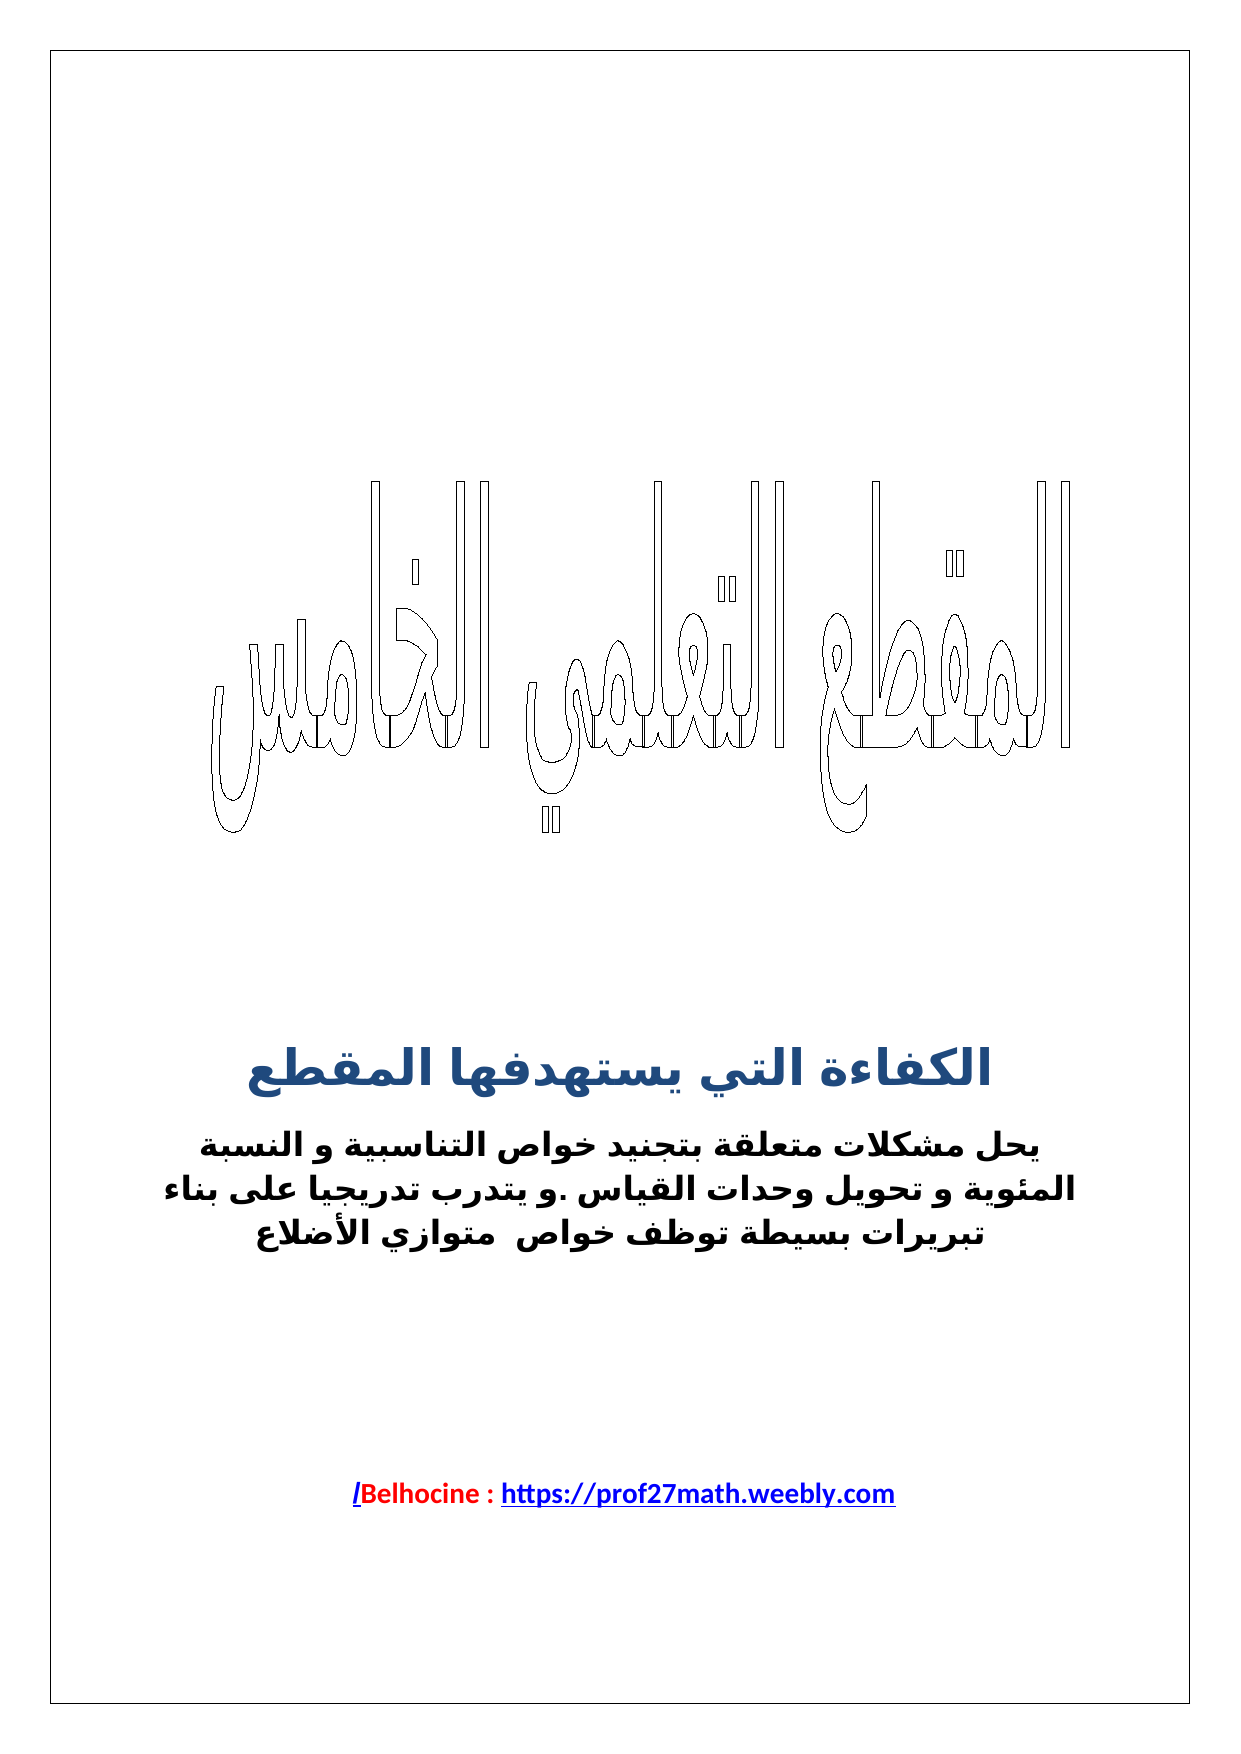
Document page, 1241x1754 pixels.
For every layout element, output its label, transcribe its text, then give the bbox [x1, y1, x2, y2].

text يحل مشكلات متعلقة بتجنيد خواص التناسبية و النسبة المئوية و تحويل وحدات القياس .و يتدرب تدريجيا على بناء تبريرات بسيطة توظف خواص متوازي الأضلاع [147, 1125, 1093, 1252]
text الكفاءة التي يستهدفها المقطع [147, 1038, 1093, 1095]
text Belhocine : https://prof27math.weebly.com/ [147, 1475, 1093, 1511]
